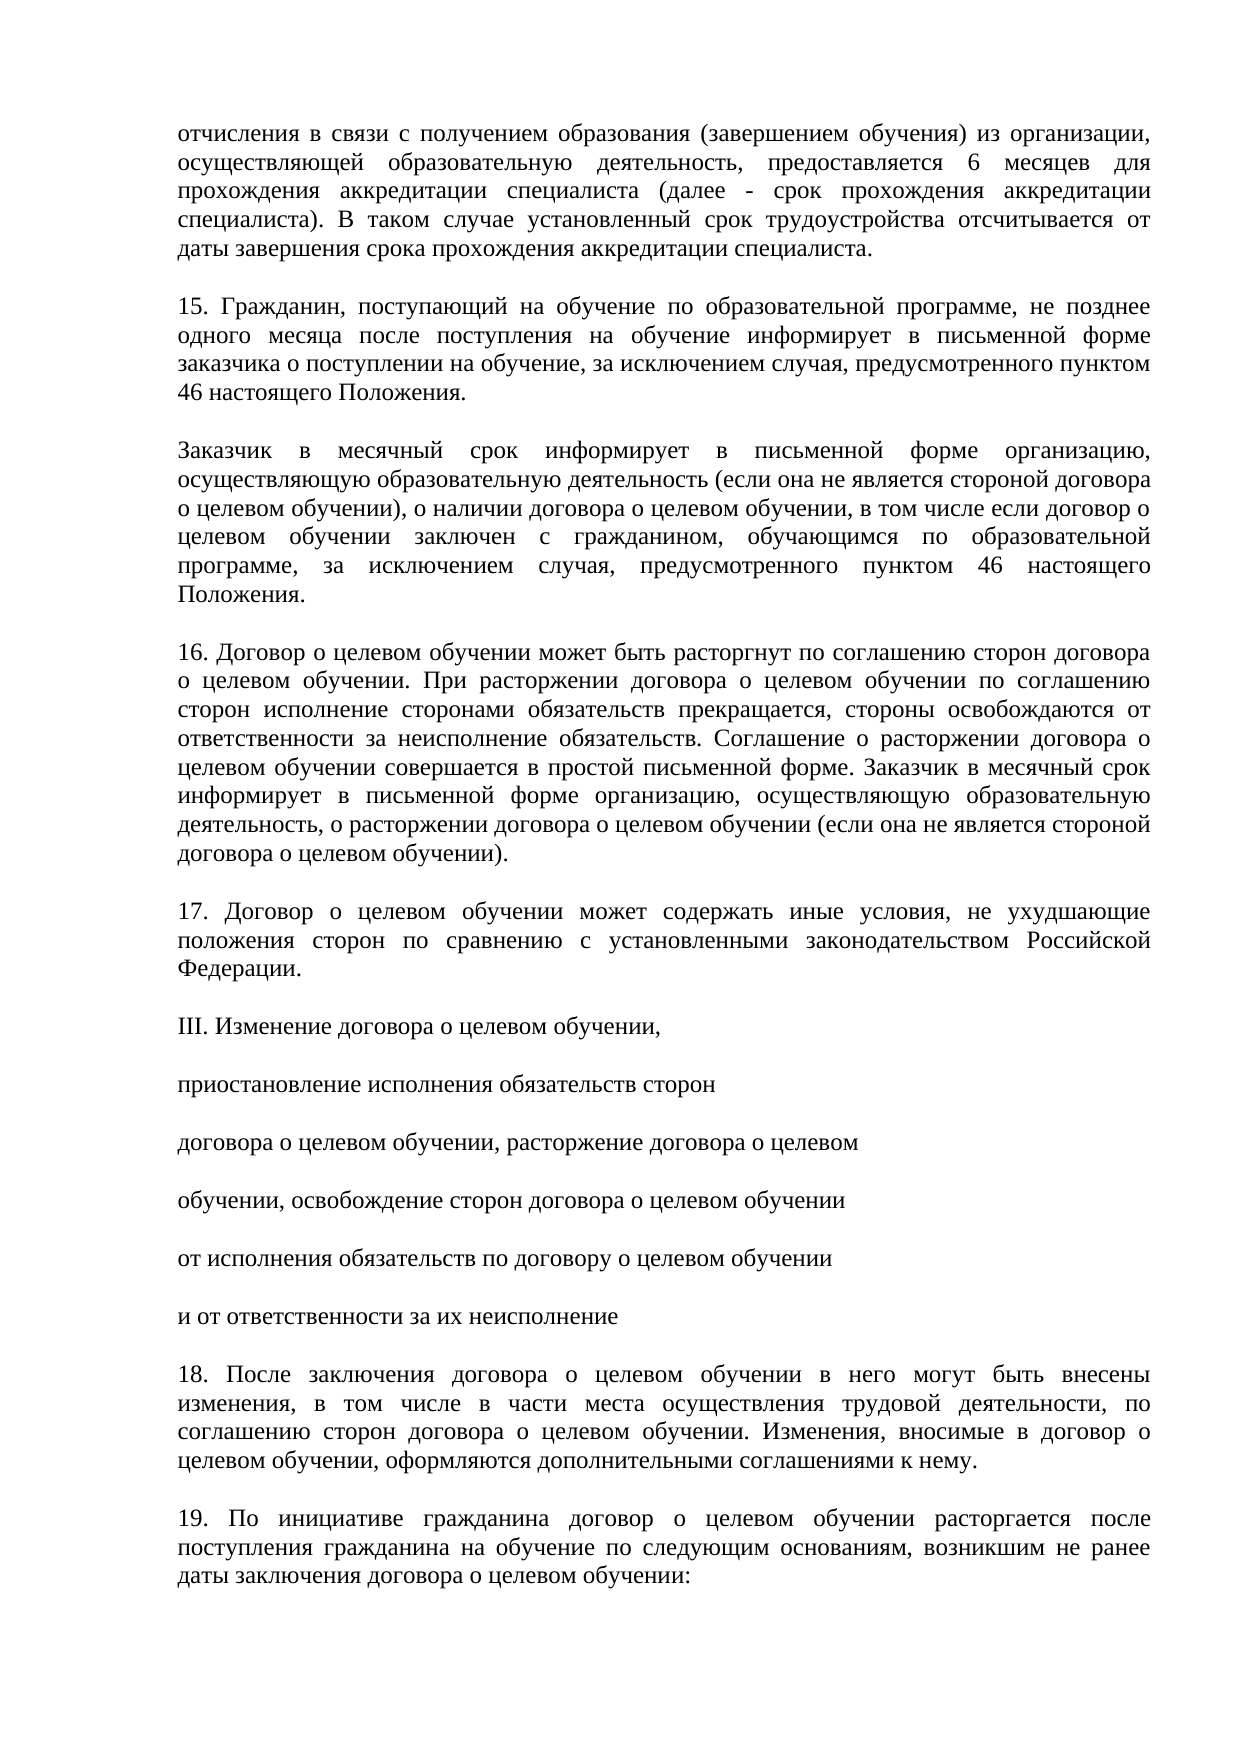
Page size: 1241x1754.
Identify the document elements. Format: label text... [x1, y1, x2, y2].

text обучении, освобождение сторон договора о целевом обучении [177, 1185, 1152, 1214]
text III. Изменение договора о целевом обучении, [177, 1011, 1152, 1040]
text от исполнения обязательств по договору о целевом обучении [177, 1243, 1152, 1272]
text приостановление исполнения обязательств сторон [177, 1069, 1152, 1098]
text 18. После заключения договора о целевом обучении в него могут быть внесены изменения, в том числе в части места осуществления трудовой деятельности, по соглашению сторон договора о целевом обучении. Изменения, вносимые в договор о целевом обучении, оформляются дополнительными соглашениями к нему. [177, 1359, 1152, 1474]
text 19. По инициативе гражданина договор о целевом обучении расторгается после поступления гражданина на обучение по следующим основаниям, возникшим не ранее даты заключения договора о целевом обучении: [177, 1503, 1152, 1589]
text 16. Договор о целевом обучении может быть расторгнут по соглашению сторон договора о целевом обучении. При расторжении договора о целевом обучении по соглашению сторон исполнение сторонами обязательств прекращается, стороны освобождаются от ответственности за неисполнение обязательств. Соглашение о расторжении договора о целевом обучении совершается в простой письменной форме. Заказчик в месячный срок информирует в письменной форме организацию, осуществляющую образовательную деятельность, о расторжении договора о целевом обучении (если она не является стороной договора о целевом обучении). [177, 637, 1152, 867]
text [177, 118, 1152, 262]
text и от ответственности за их неисполнение [177, 1301, 1152, 1330]
text договора о целевом обучении, расторжение договора о целевом [177, 1127, 1152, 1156]
text Заказчик в месячный срок информирует в письменной форме организацию, осуществляющую образовательную деятельность (если она не является стороной договора о целевом обучении), о наличии договора о целевом обучении, в том числе если договор о целевом обучении заключен с гражданином, обучающимся по образовательной программе, за исключением случая, предусмотренного пунктом 46 настоящего Положения. [177, 435, 1152, 608]
text 15. Гражданин, поступающий на обучение по образовательной программе, не позднее одного месяца после поступления на обучение информирует в письменной форме заказчика о поступлении на обучение, за исключением случая, предусмотренного пунктом 46 настоящего Положения. [177, 291, 1152, 406]
text 17. Договор о целевом обучении может содержать иные условия, не ухудшающие положения сторон по сравнению с установленными законодательством Российской Федерации. [177, 896, 1152, 982]
